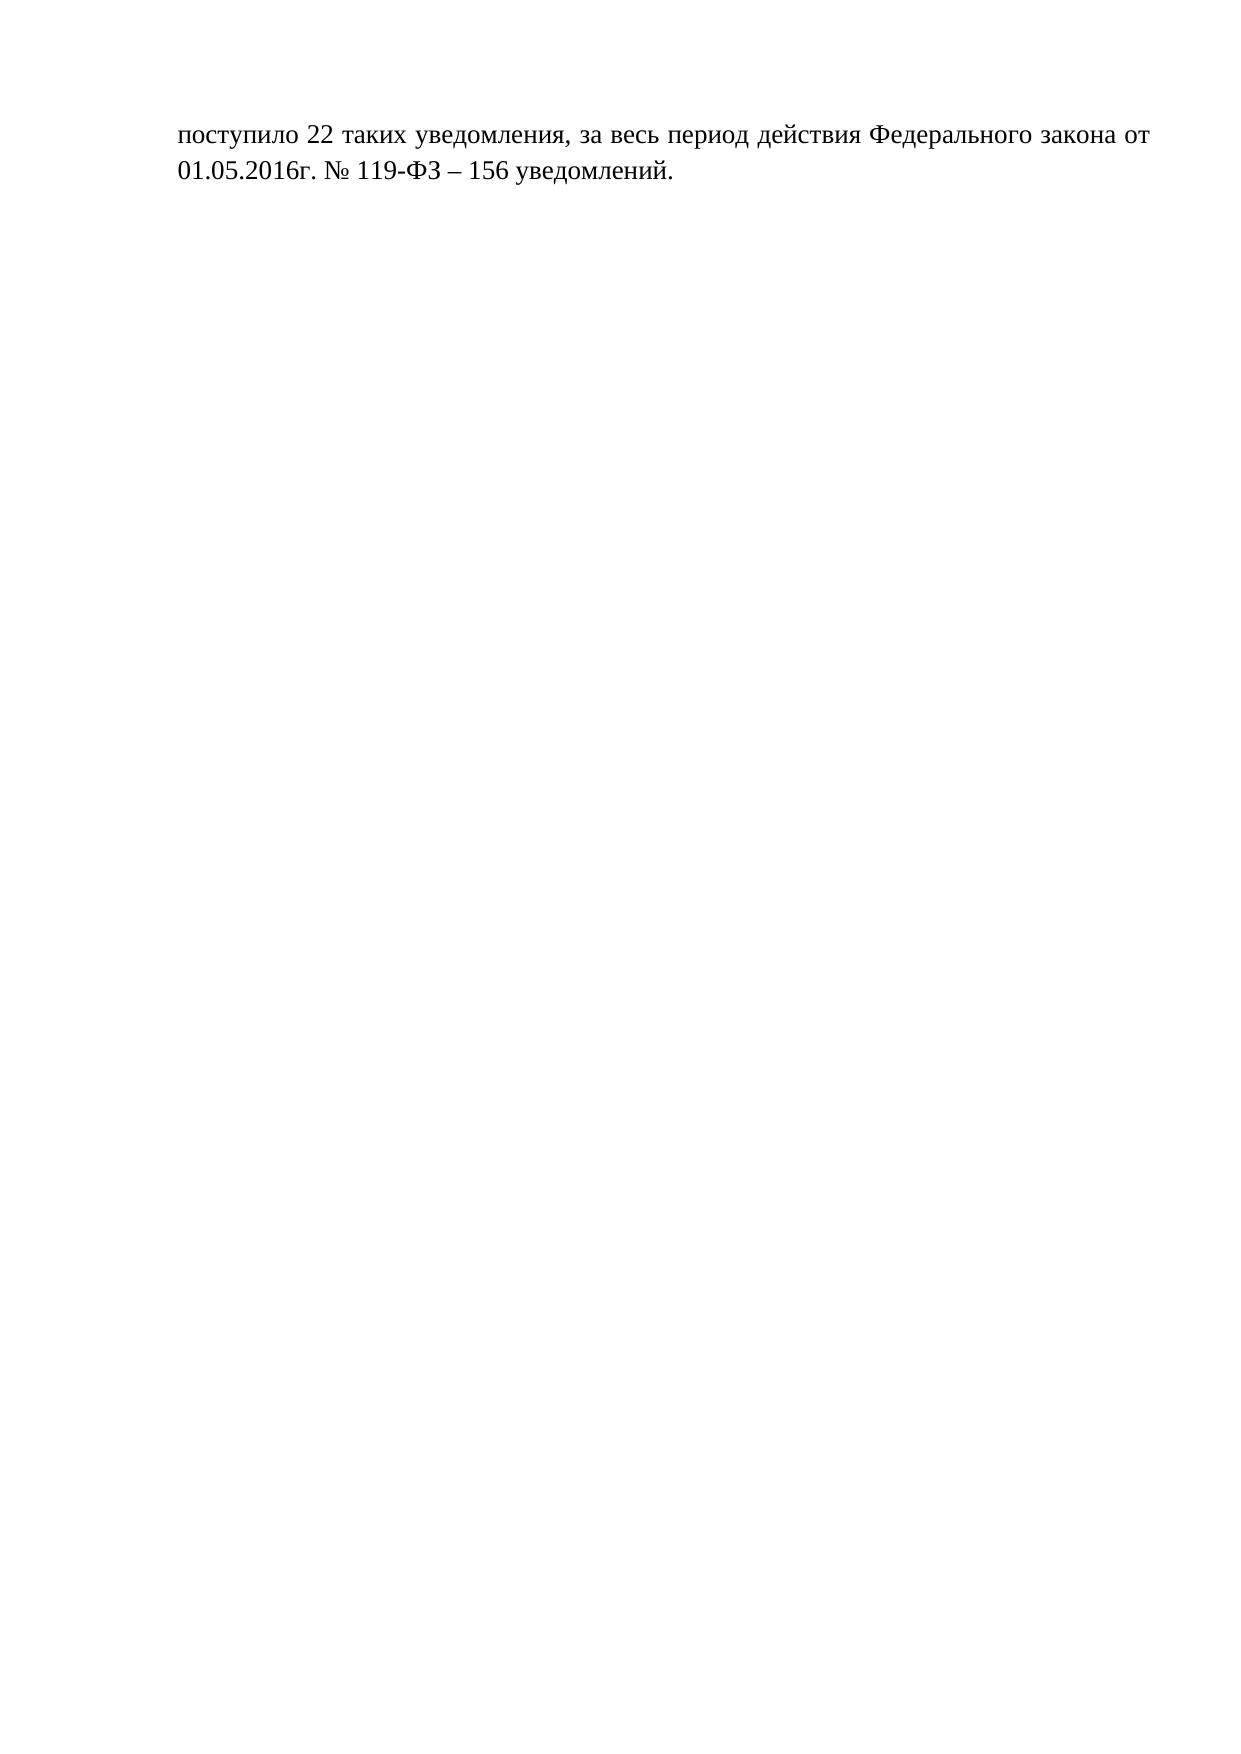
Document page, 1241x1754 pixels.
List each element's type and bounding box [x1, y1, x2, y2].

text [177, 118, 1152, 185]
